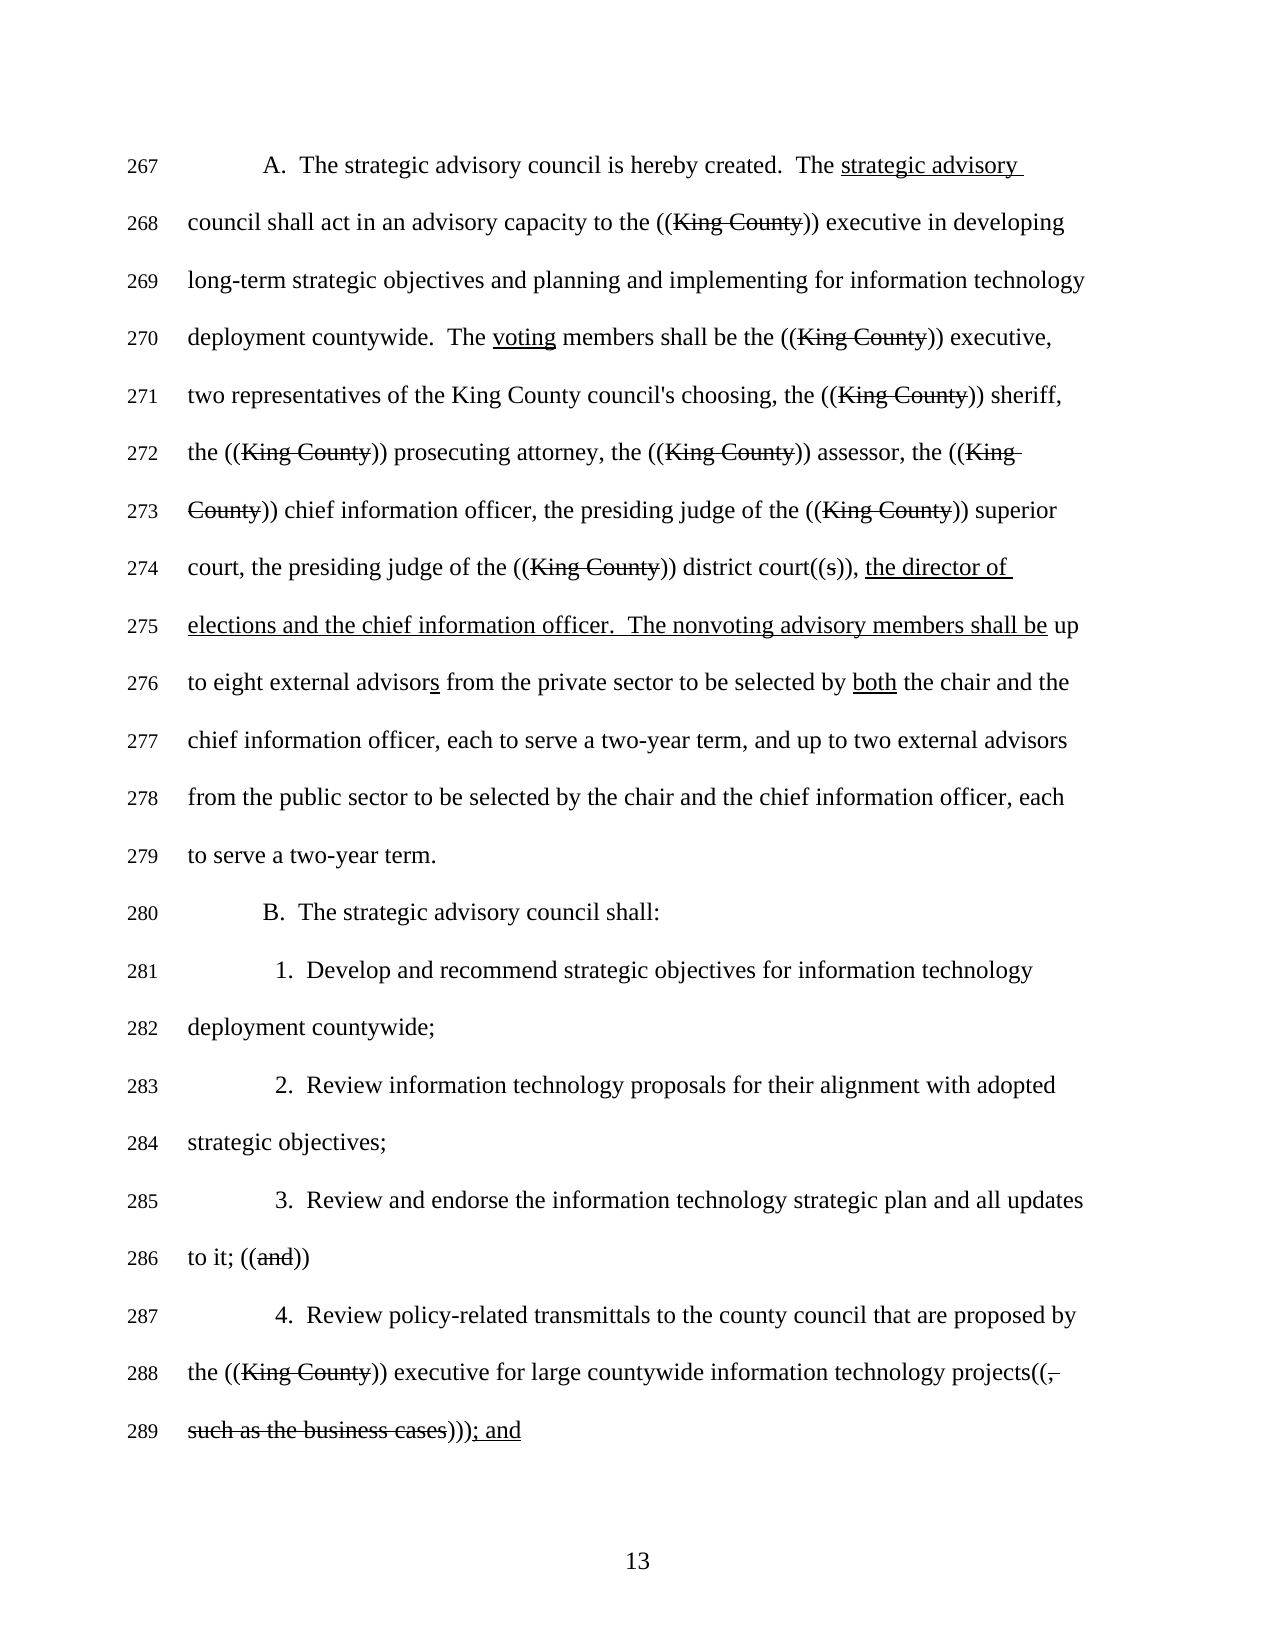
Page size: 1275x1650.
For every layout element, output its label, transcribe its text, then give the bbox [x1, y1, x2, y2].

text 4. Review policy-related transmittals to the county council that are proposed by the ((King County)) executive for large countywide information technology projects((, such as the business cases))); and [187, 1300, 1087, 1444]
text A. The strategic advisory council is hereby created. The strategic advisory council shall act in an advisory capacity to the ((King County)) executive in developing long-term strategic objectives and planning and implementing for information technology deployment countywide. The voting members shall be the ((King County)) executive, two representatives of the King County council's choosing, the ((King County)) sheriff, the ((King County)) prosecuting attorney, the ((King County)) assessor, the ((King County)) chief information officer, the presiding judge of the ((King County)) superior court, the presiding judge of the ((King County)) district court((s)), the director of elections and the chief information officer. The nonvoting advisory members shall be up to eight external advisors from the private sector to be selected by both the chair and the chief information officer, each to serve a two-year term, and up to two external advisors from the public sector to be selected by the chair and the chief information officer, each to serve a two-year term. [187, 150, 1087, 869]
text 1. Develop and recommend strategic objectives for information technology deployment countywide; [187, 955, 1087, 1041]
text 2. Review information technology proposals for their alignment with adopted strategic objectives; [187, 1070, 1087, 1156]
text 3. Review and endorse the information technology strategic plan and all updates to it; ((and)) [187, 1185, 1087, 1271]
text B. The strategic advisory council shall: [187, 897, 1087, 926]
